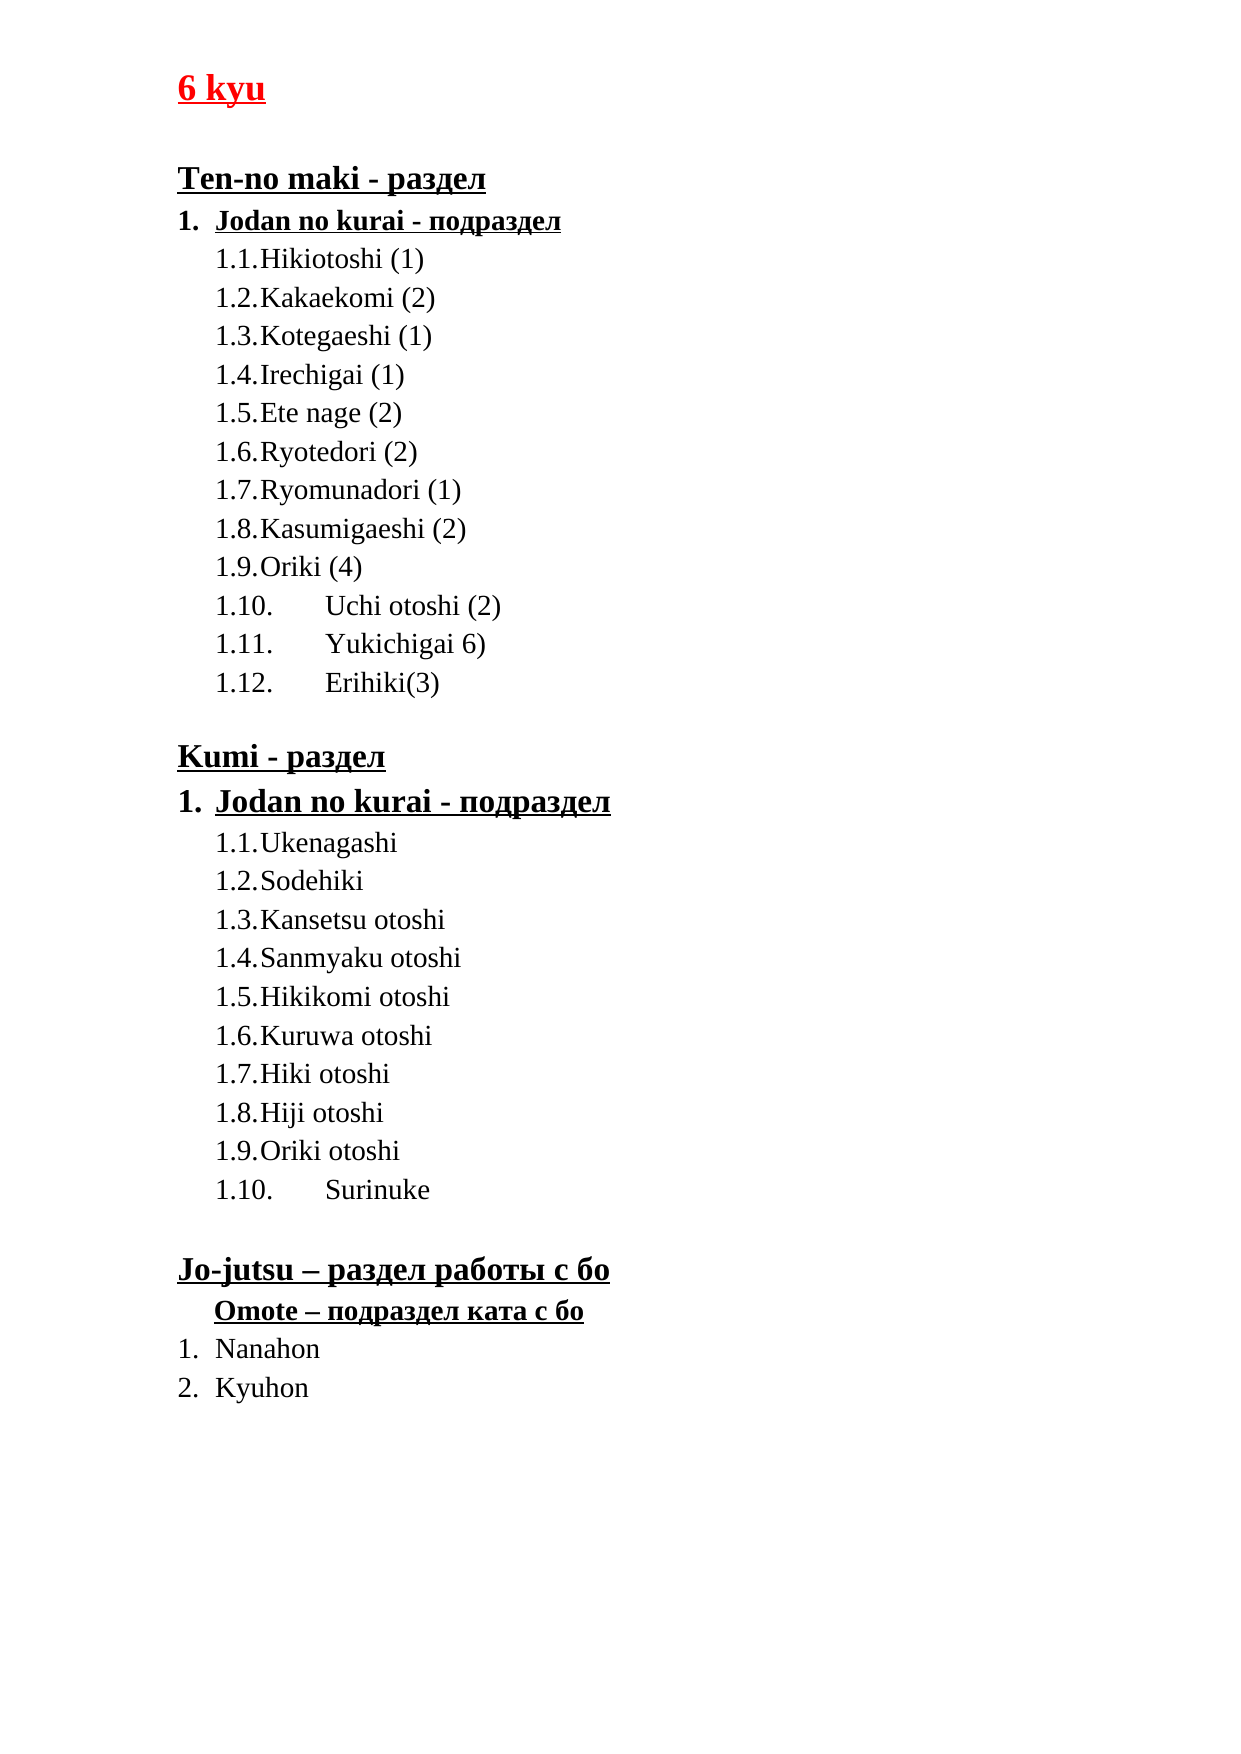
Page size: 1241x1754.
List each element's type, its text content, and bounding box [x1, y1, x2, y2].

list Ete nage (2) [215, 395, 1152, 429]
list Kansetsu otoshi [215, 902, 1152, 936]
list Hiki otoshi [215, 1056, 1152, 1090]
list Kuruwa otoshi [215, 1018, 1152, 1051]
list Sodehiki [215, 863, 1152, 897]
text Jo-jutsu – раздел работы с бо [177, 1249, 1152, 1287]
list Nanahon [177, 1331, 1152, 1365]
list Jodan no kurai - подраздел [177, 203, 1152, 236]
list Hikiotoshi (1) [215, 241, 1152, 275]
list Erihiki(3) [215, 665, 1152, 699]
list Jodan no kurai - подраздел [177, 781, 1152, 819]
list Hiji otoshi [215, 1095, 1152, 1128]
list Surinuke [215, 1172, 1152, 1205]
list Oriki otoshi [215, 1133, 1152, 1167]
list Sanmyaku otoshi [215, 941, 1152, 974]
list Oriki (4) [215, 549, 1152, 583]
list Kasumigaeshi (2) [215, 511, 1152, 544]
list Yukichigai 6) [215, 627, 1152, 660]
text Kumi - раздел [177, 737, 1152, 775]
list Kakaekomi (2) [215, 280, 1152, 313]
text Omote – подраздел ката с бо [177, 1293, 1152, 1326]
list Uchi otoshi (2) [215, 588, 1152, 622]
text 6 kyu [177, 65, 1152, 108]
list Ryomunadori (1) [215, 472, 1152, 506]
list Irechigai (1) [215, 357, 1152, 390]
text Ten-no maki - раздел [177, 159, 1152, 197]
list Hikikomi otoshi [215, 979, 1152, 1013]
list Ryotedori (2) [215, 434, 1152, 467]
list Ukenagashi [215, 825, 1152, 858]
list Kyuhon [177, 1370, 1152, 1403]
list Kotegaeshi (1) [215, 318, 1152, 352]
